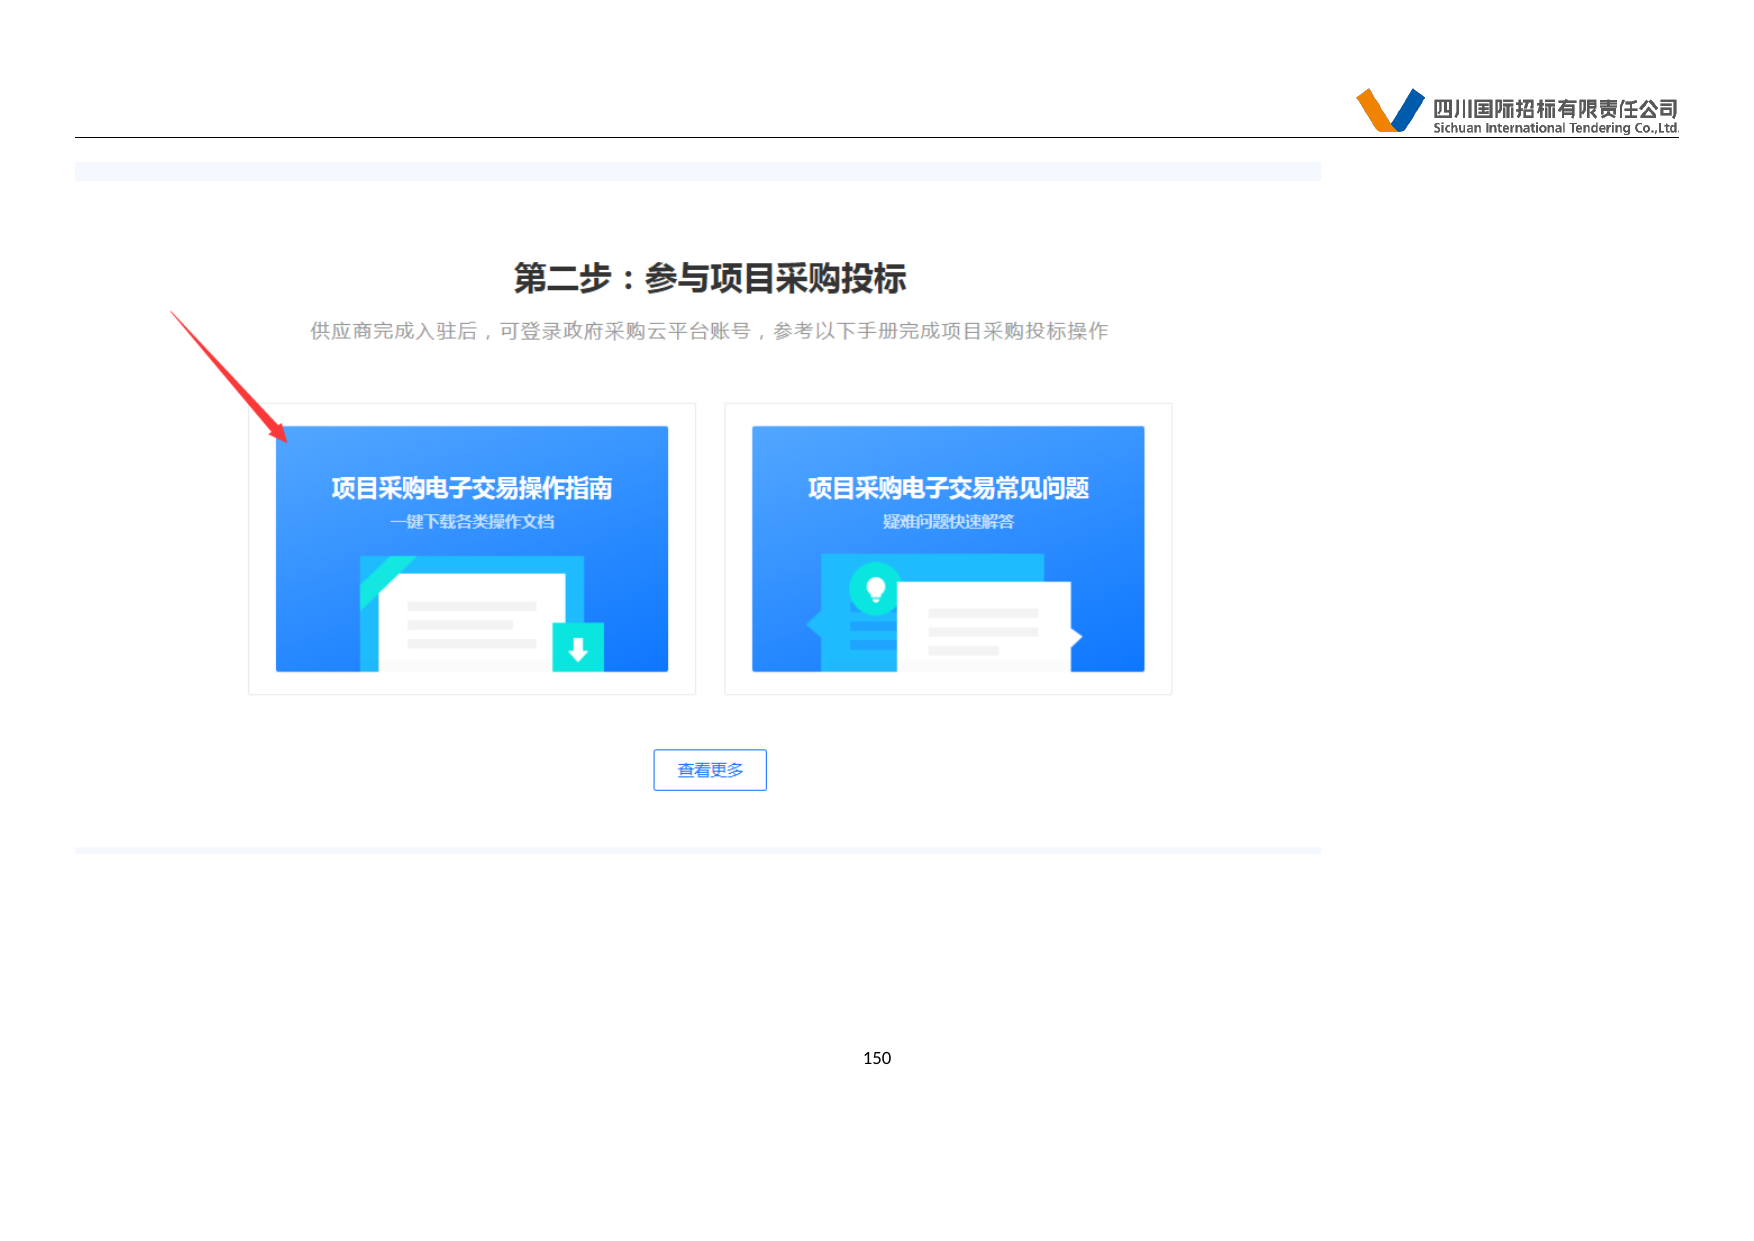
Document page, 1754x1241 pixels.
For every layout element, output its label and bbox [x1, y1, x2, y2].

picture [1356, 88, 1679, 135]
picture [75, 162, 1322, 854]
